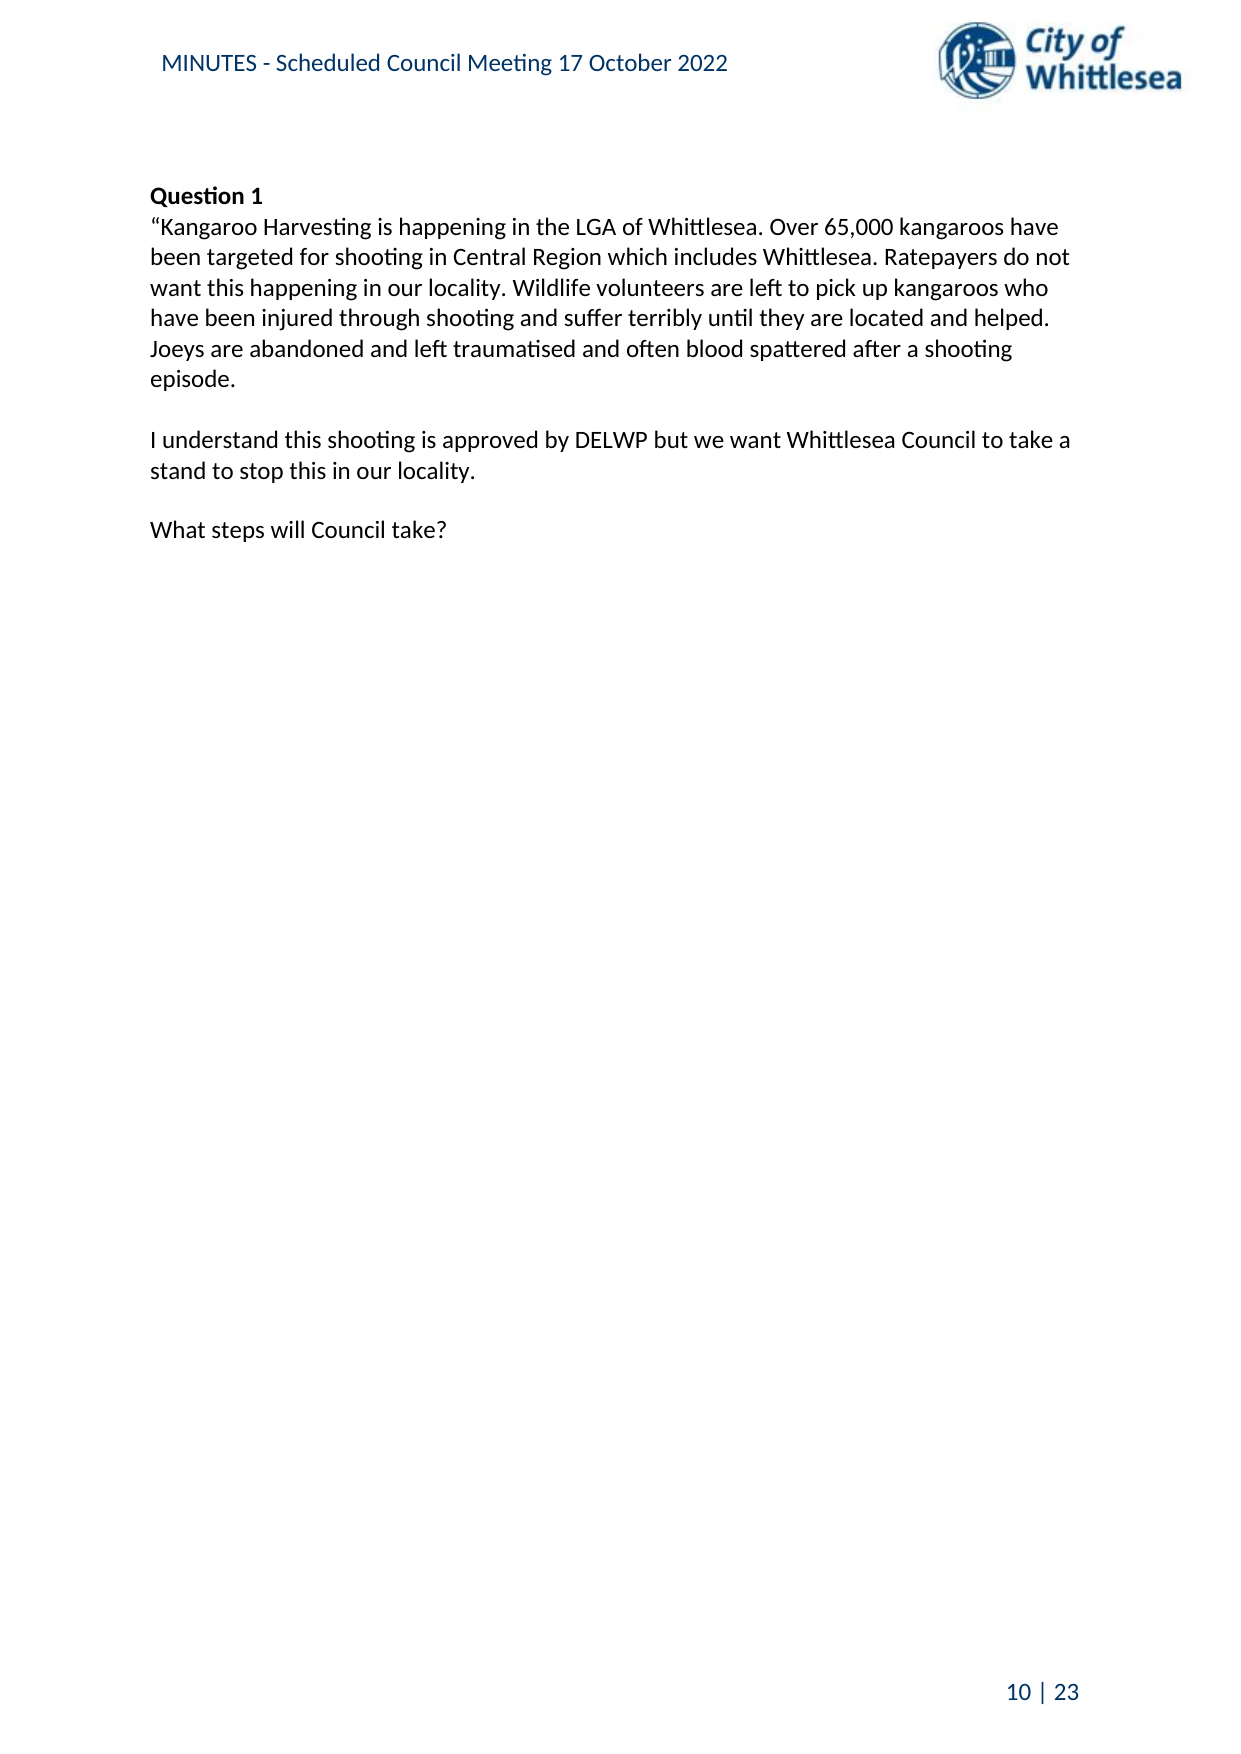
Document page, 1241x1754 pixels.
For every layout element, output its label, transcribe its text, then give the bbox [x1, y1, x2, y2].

text I understand this shooting is approved by DELWP but we want Whittlesea Council to take a stand to stop this in our locality. [150, 425, 1090, 486]
text “Kangaroo Harvesting is happening in the LGA of Whittlesea. Over 65,000 kangaroos have been targeted for shooting in Central Region which includes Whittlesea. Ratepayers do not want this happening in our locality. Wildlife volunteers are left to pick up kangaroos who have been injured through shooting and suffer terribly until they are located and helped. Joeys are abandoned and left traumatised and often blood spattered after a shooting episode. [150, 211, 1090, 394]
text What steps will Council take? [150, 514, 1090, 545]
picture [0, 0, 1241, 127]
text Question 1 [150, 181, 1090, 211]
